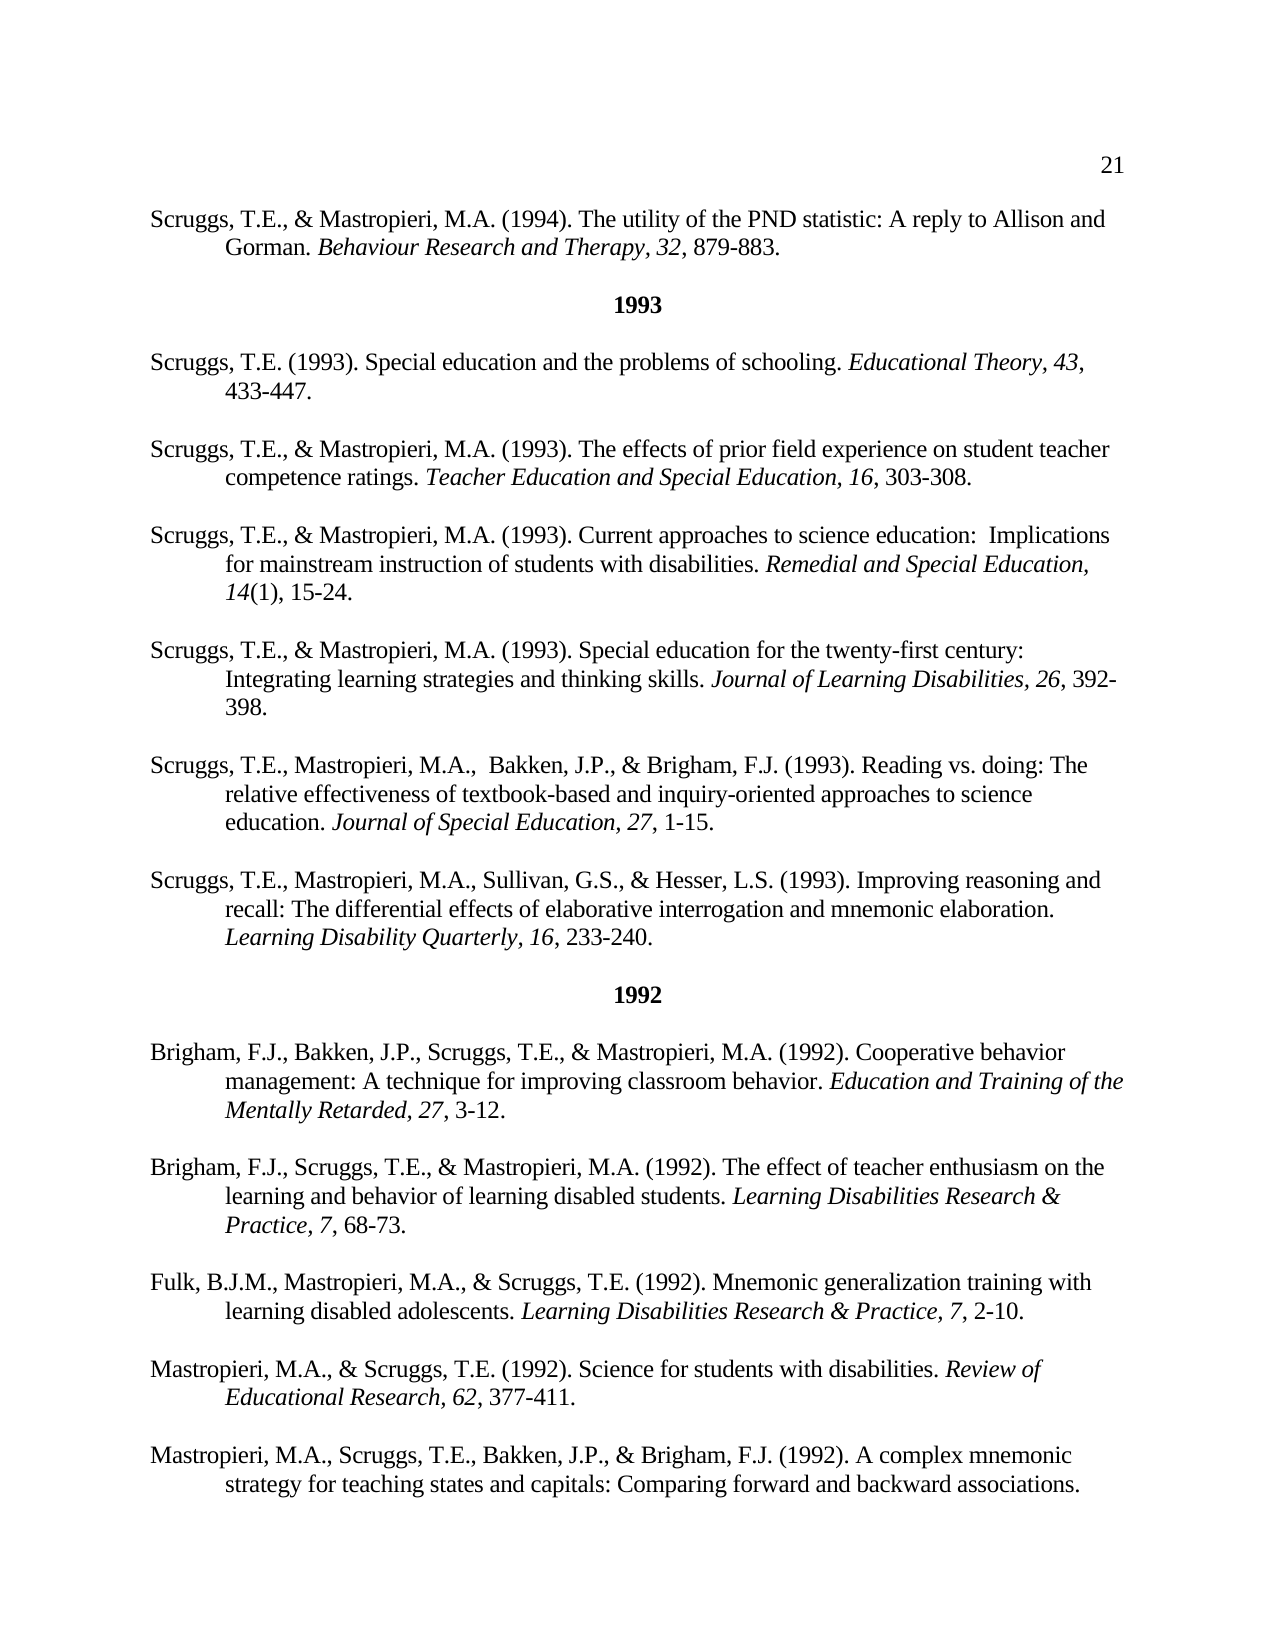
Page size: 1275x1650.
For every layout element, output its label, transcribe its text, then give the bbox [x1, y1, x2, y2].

text 1992 [150, 980, 1125, 1009]
text Scruggs, T.E., & Mastropieri, M.A. (1993). Current approaches to science education: Implications for mainstream instruction of students with disabilities. Remedial and Special Education, 14(1), 15-24. [150, 520, 1125, 606]
text Mastropieri, M.A., & Scruggs, T.E. (1992). Science for students with disabilities. Review of Educational Research, 62, 377-411. [150, 1354, 1125, 1411]
text Scruggs, T.E., Mastropieri, M.A., Bakken, J.P., & Brigham, F.J. (1993). Reading vs. doing: The relative effectiveness of textbook-based and inquiry-oriented approaches to science education. Journal of Special Education, 27, 1-15. [150, 750, 1125, 836]
text Fulk, B.J.M., Mastropieri, M.A., & Scruggs, T.E. (1992). Mnemonic generalization training with learning disabled adolescents. Learning Disabilities Research & Practice, 7, 2-10. [150, 1267, 1125, 1325]
text Scruggs, T.E., Mastropieri, M.A., Sullivan, G.S., & Hesser, L.S. (1993). Improving reasoning and recall: The differential effects of elaborative interrogation and mnemonic elaboration. Learning Disability Quarterly, 16, 233-240. [150, 865, 1125, 951]
text Gorman. Behaviour Research and Therapy, 32, 879-883. [150, 232, 1125, 261]
text Scruggs, T.E., & Mastropieri, M.A. (1994). The utility of the PND statistic: A reply to Allison and [150, 204, 1125, 232]
text Scruggs, T.E., & Mastropieri, M.A. (1993). The effects of prior field experience on student teacher competence ratings. Teacher Education and Special Education, 16, 303-308. [150, 434, 1125, 491]
text Scruggs, T.E., & Mastropieri, M.A. (1993). Special education for the twenty-first century: Integrating learning strategies and thinking skills. Journal of Learning Disabilities, 26, 392-398. [150, 635, 1125, 721]
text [150, 1440, 1125, 1497]
text Scruggs, T.E. (1993). Special education and the problems of schooling. Educational Theory, 43, 433-447. [150, 347, 1125, 405]
text Brigham, F.J., Scruggs, T.E., & Mastropieri, M.A. (1992). The effect of teacher enthusiasm on the learning and behavior of learning disabled students. Learning Disabilities Research & Practice, 7, 68-73. [150, 1152, 1125, 1239]
text Brigham, F.J., Bakken, J.P., Scruggs, T.E., & Mastropieri, M.A. (1992). Cooperative behavior management: A technique for improving classroom behavior. Education and Training of the Mentally Retarded, 27, 3-12. [150, 1037, 1125, 1124]
text 1993 [150, 290, 1125, 319]
